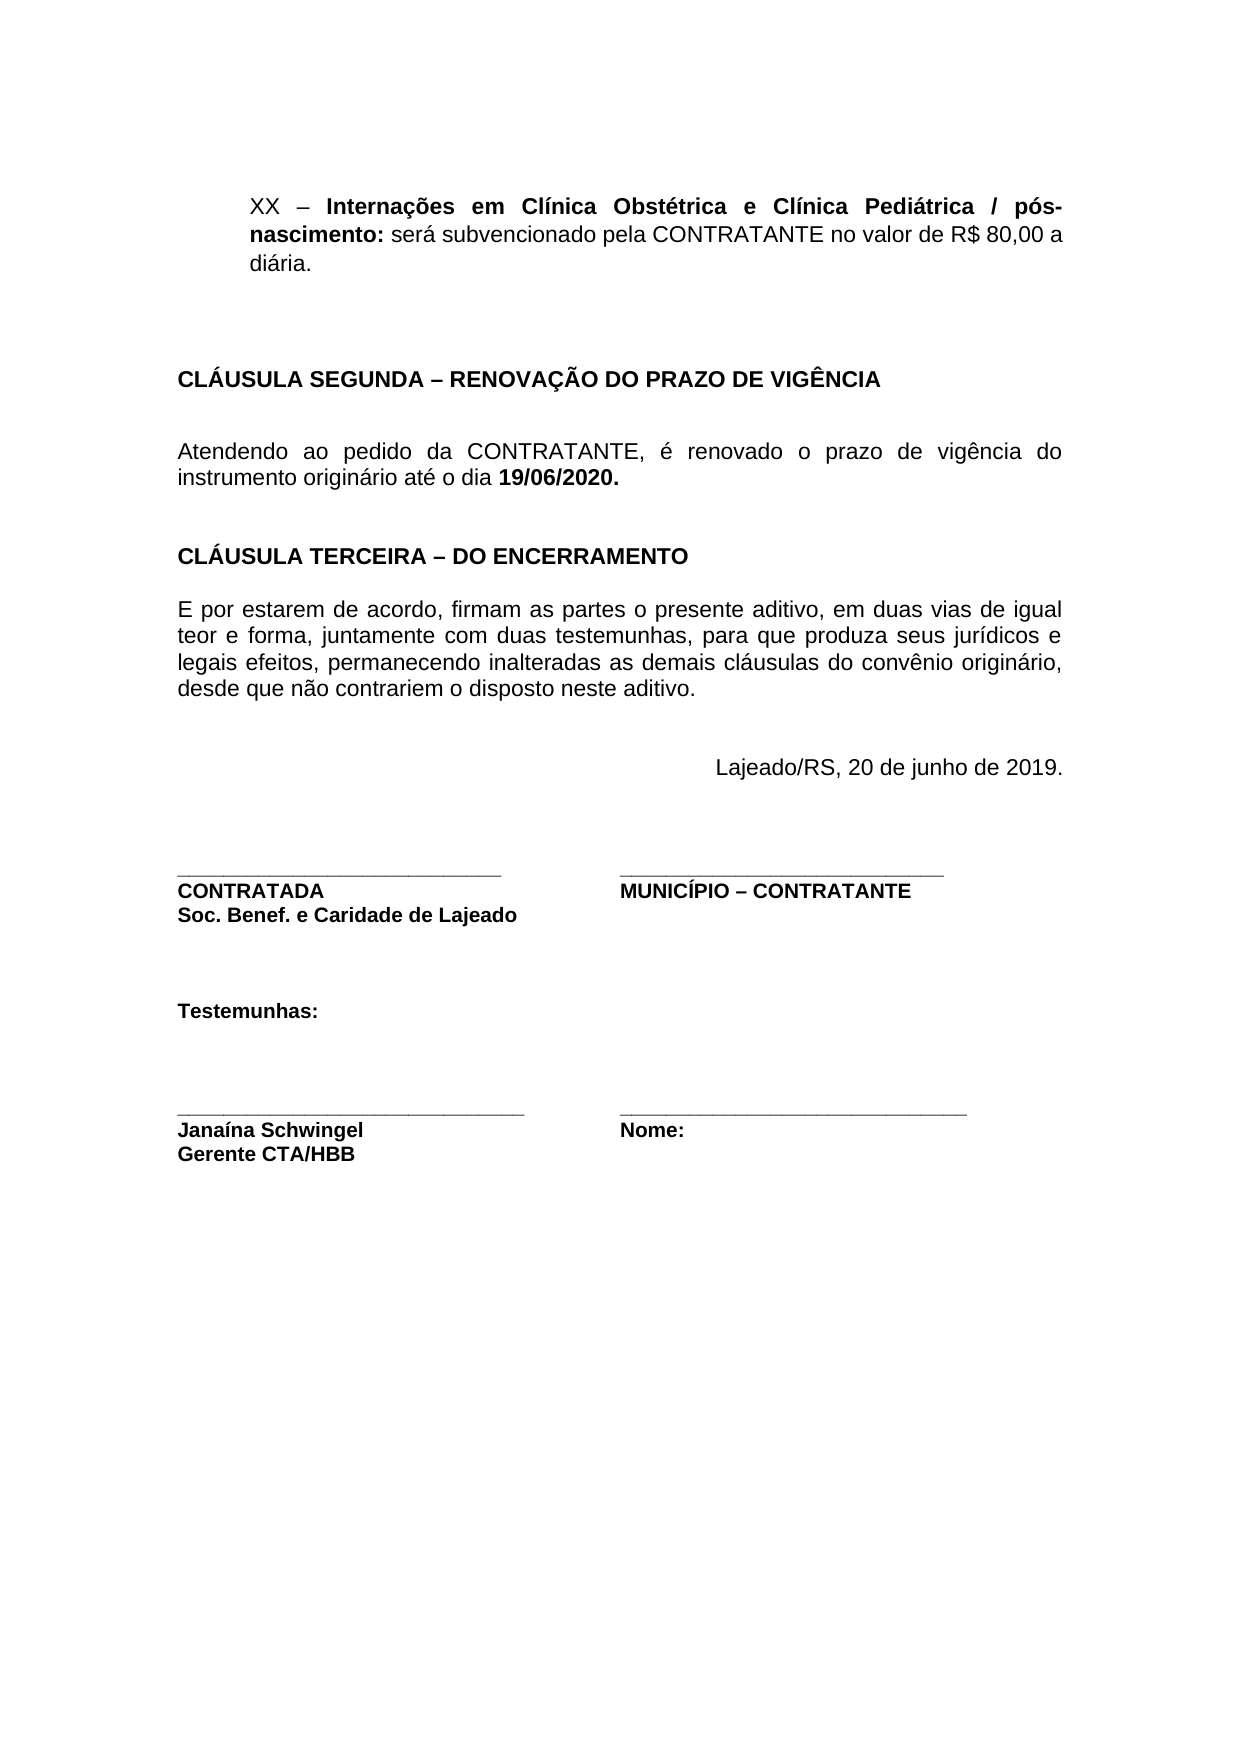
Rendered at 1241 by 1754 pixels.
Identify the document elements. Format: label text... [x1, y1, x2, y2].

text Gerente CTA/HBB [177, 1142, 1063, 1166]
text ______________________________ ______________________________ [177, 1094, 1063, 1118]
text Lajeado/RS, 20 de junho de 2019. [177, 754, 1063, 780]
text Atendendo ao pedido da CONTRATANTE, é renovado o prazo de vigência do instrumento originário até o dia 19/06/2020. [177, 438, 1063, 490]
text ____________________________ ____________________________ [177, 855, 1063, 879]
text E por estarem de acordo, firmam as partes o presente aditivo, em duas vias de igual teor e forma, juntamente com duas testemunhas, para que produza seus jurídicos e legais efeitos, permanecendo inalteradas as demais cláusulas do convênio originário, desde que não contrariem o disposto neste aditivo. [177, 596, 1063, 701]
text Soc. Benef. e Caridade de Lajeado [177, 903, 1063, 927]
text CONTRATADA MUNICÍPIO – CONTRATANTE [177, 879, 1063, 903]
text Janaína Schwingel Nome: [177, 1118, 1063, 1142]
text CLÁUSULA SEGUNDA – RENOVAÇÃO DO PRAZO DE VIGÊNCIA [177, 366, 1063, 392]
text CLÁUSULA TERCEIRA – DO ENCERRAMENTO [177, 543, 1063, 569]
text XX – Internações em Clínica Obstétrica e Clínica Pediátrica / pós-nascimento: será subvencionado pela CONTRATANTE no valor de R$ 80,00 a diária. [249, 193, 1063, 276]
text Testemunhas: [177, 998, 1063, 1022]
